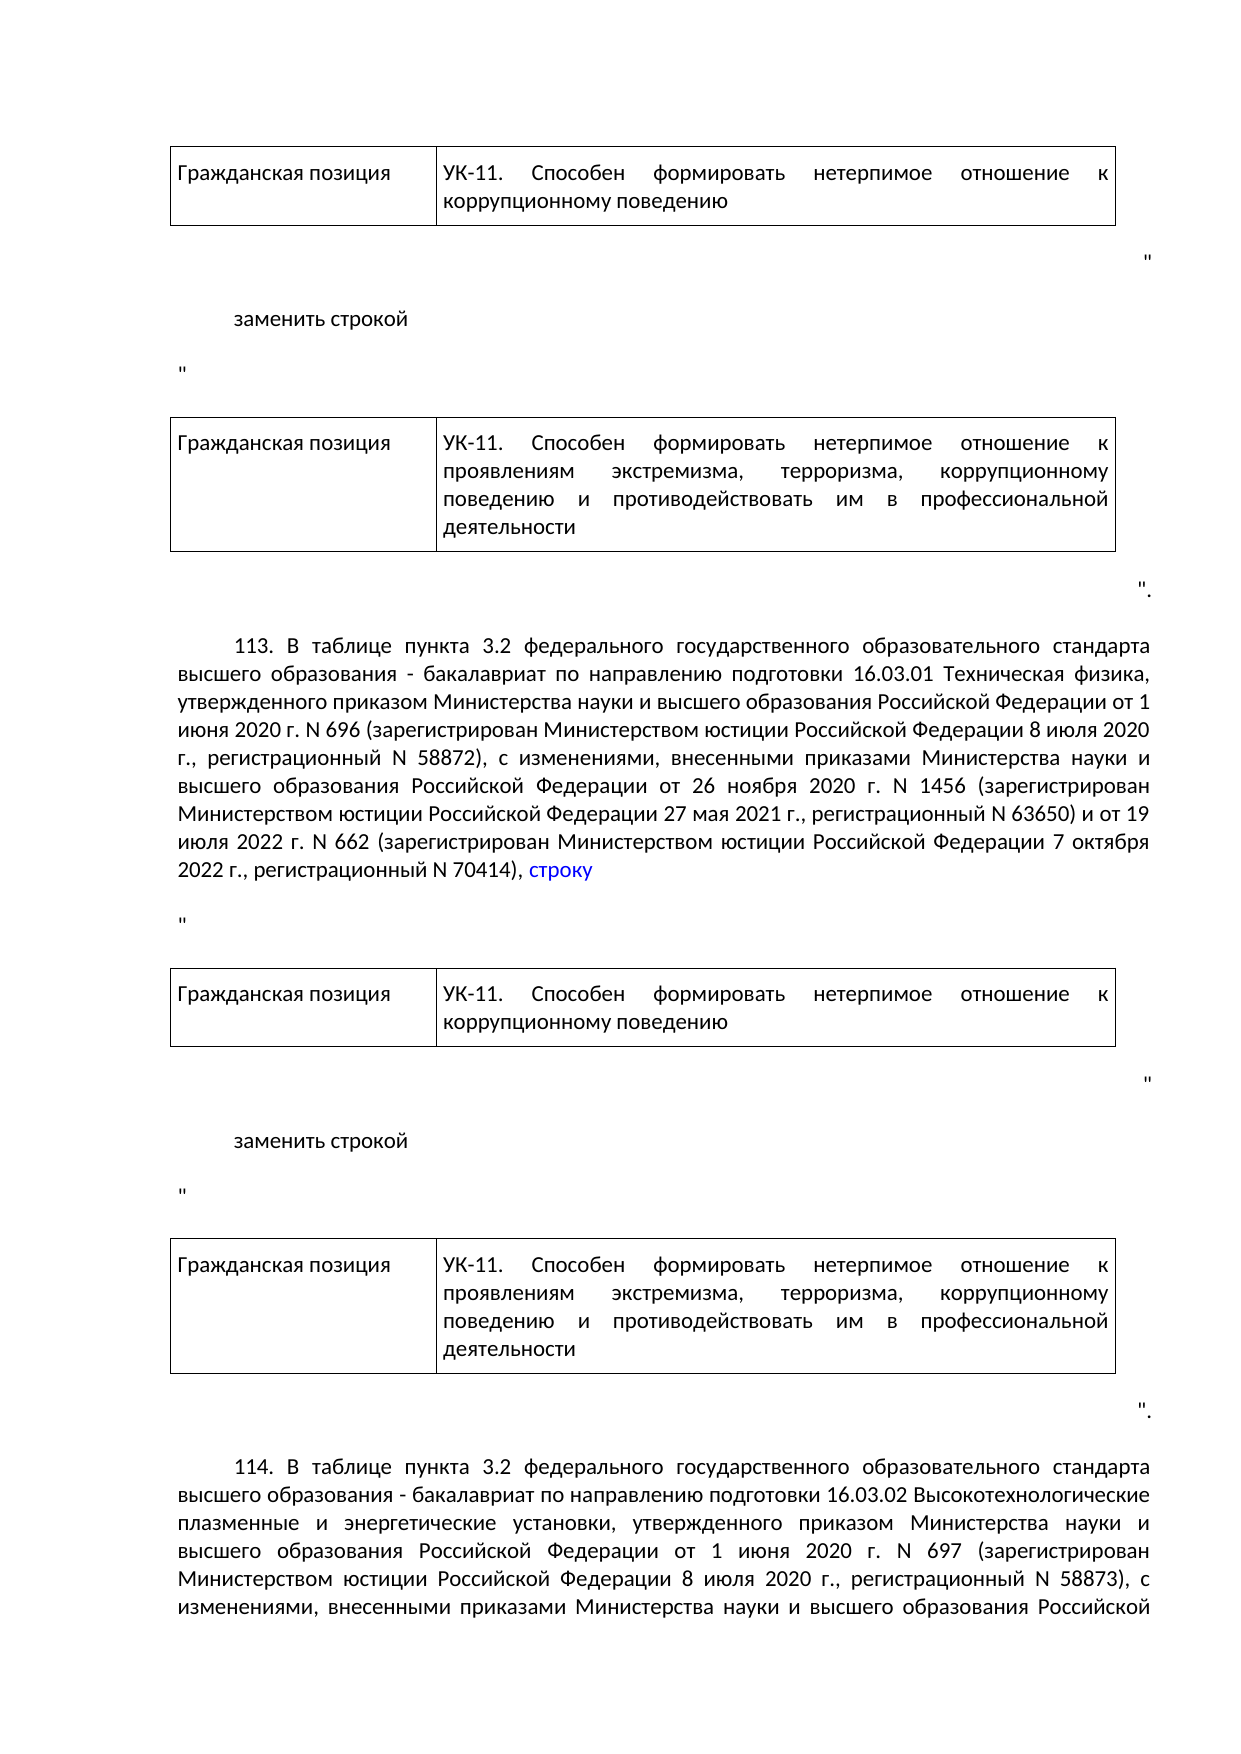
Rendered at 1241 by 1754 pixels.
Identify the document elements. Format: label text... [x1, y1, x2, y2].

text " [177, 1070, 1152, 1098]
table_header УК-11. Способен формировать нетерпимое отношение к коррупционному поведению [437, 147, 1115, 224]
text " [177, 911, 1152, 939]
table_header Гражданская позиция [171, 147, 436, 224]
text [177, 1452, 1152, 1621]
text ". [177, 1396, 1152, 1424]
text 113. В таблице пункта 3.2 федерального государственного образовательного стандарта высшего образования - бакалавриат по направлению подготовки 16.03.01 Техническая физика, утвержденного приказом Министерства науки и высшего образования Российской Федерации от 1 июня 2020 г. N 696 (зарегистрирован Министерством юстиции Российской Федерации 8 июля 2020 г., регистрационный N 58872), с изменениями, внесенными приказами Министерства науки и высшего образования Российской Федерации от 26 ноября 2020 г. N 1456 (зарегистрирован Министерством юстиции Российской Федерации 27 мая 2021 г., регистрационный N 63650) и от 19 июля 2022 г. N 662 (зарегистрирован Министерством юстиции Российской Федерации 7 октября 2022 г., регистрационный N 70414), строку [177, 631, 1152, 883]
text " [177, 1182, 1152, 1210]
table_header УК-11. Способен формировать нетерпимое отношение к коррупционному поведению [437, 969, 1115, 1046]
table_header Гражданская позиция [171, 969, 436, 1046]
table_header Гражданская позиция [171, 418, 436, 551]
text ". [177, 575, 1152, 603]
table_header Гражданская позиция [171, 1239, 436, 1372]
text " [177, 248, 1152, 277]
text " [177, 361, 1152, 389]
text заменить строкой [177, 1126, 1152, 1154]
text заменить строкой [177, 304, 1152, 333]
